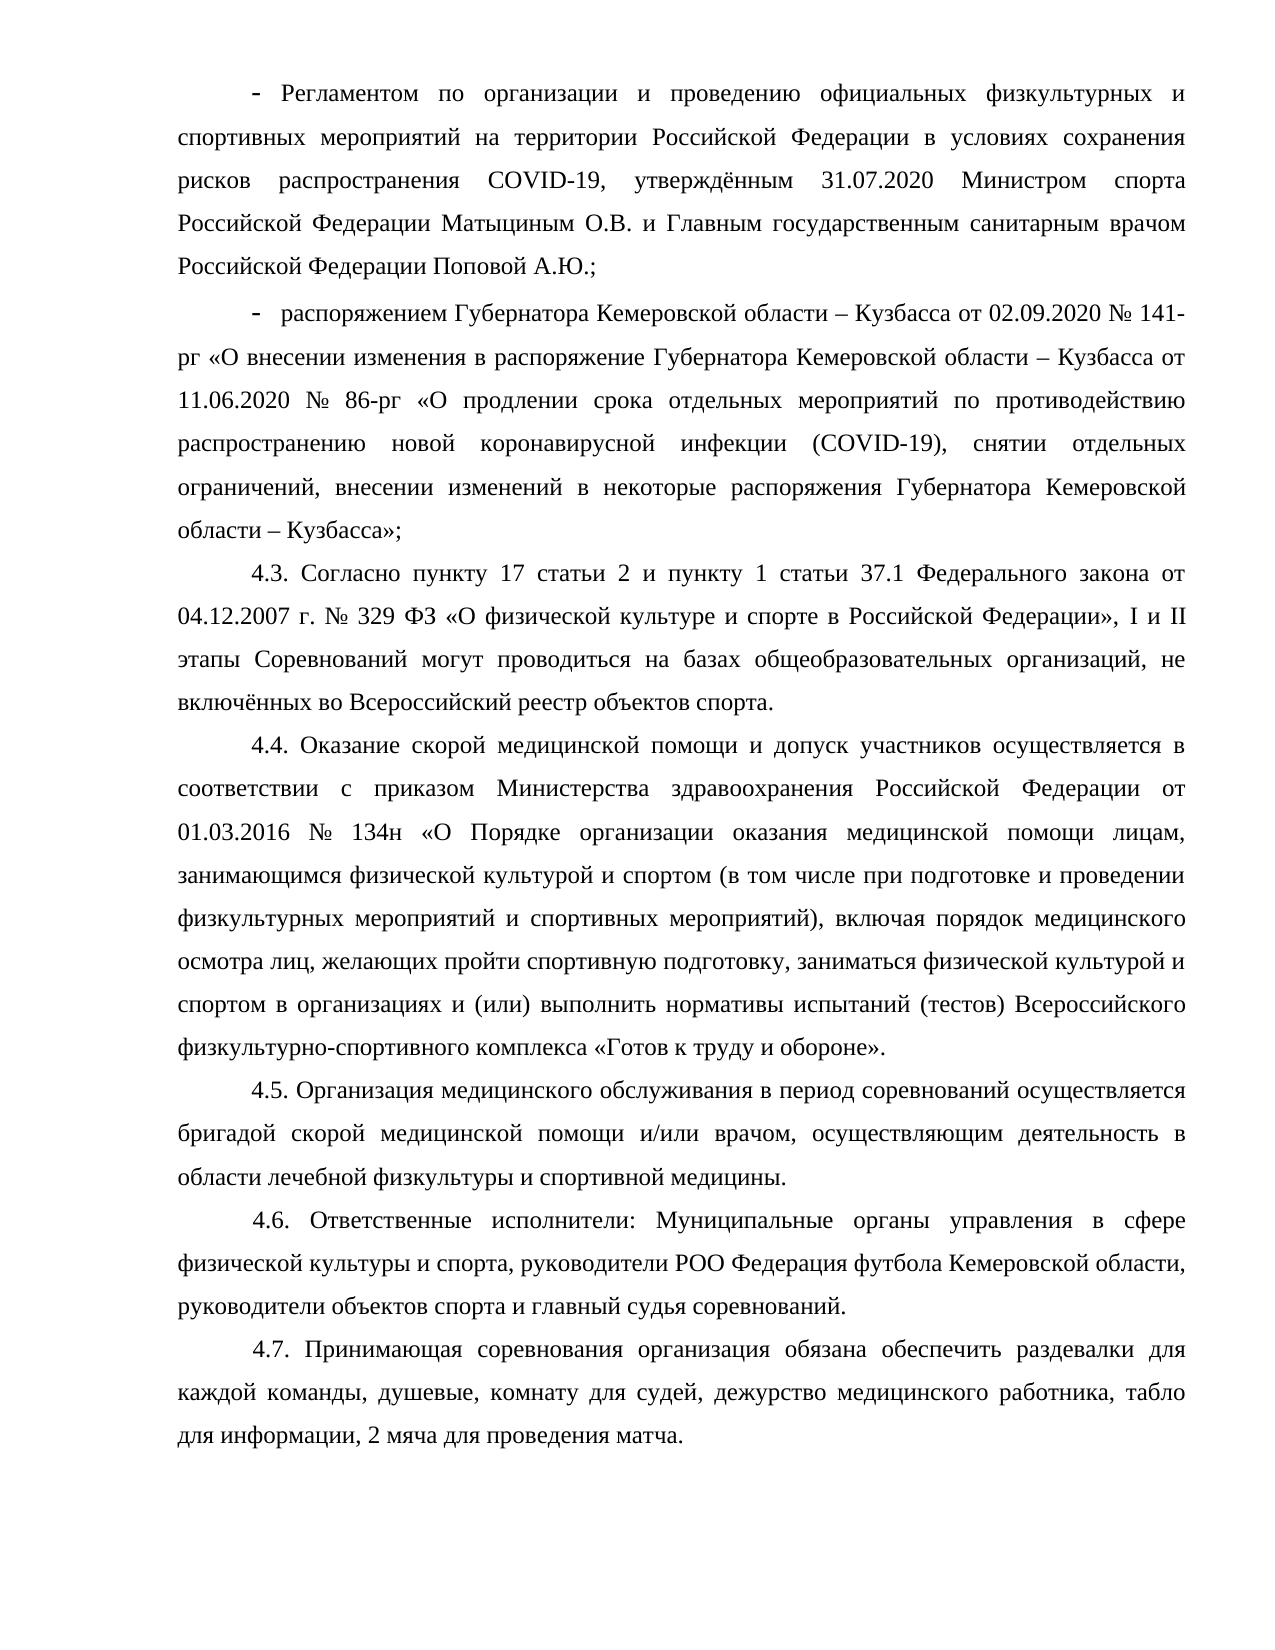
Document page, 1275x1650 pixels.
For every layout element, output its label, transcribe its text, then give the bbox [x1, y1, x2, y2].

list Регламентом по организации и проведению официальных физкультурных и спортивных мероприятий на территории Российской Федерации в условиях сохранения рисков распространения COVID-19, утверждённым 31.07.2020 Министром спорта Российской Федерации Матыциным О.В. и Главным государственным санитарным врачом Российской Федерации Поповой А.Ю.; [177, 74, 1186, 280]
list распоряжением Губернатора Кемеровской области – Кузбасса от 02.09.2020 № 141-рг «О внесении изменения в распоряжение Губернатора Кемеровской области – Кузбасса от 11.06.2020 № 86-рг «О продлении срока отдельных мероприятий по противодействию распространению новой коронавирусной инфекции (COVID-19), снятии отдельных ограничений, внесении изменений в некоторые распоряжения Губернатора Кемеровской области – Кузбасса»; [177, 294, 1186, 543]
text 4.7. Принимающая соревнования организация обязана обеспечить раздевалки для каждой команды, душевые, комнату для судей, дежурство медицинского работника, табло для информации, 2 мяча для проведения матча. [177, 1334, 1186, 1449]
text 4.4. Оказание скорой медицинской помощи и допуск участников осуществляется в соответствии с приказом Министерства здравоохранения Российской Федерации от 01.03.2016 № 134н «О Порядке организации оказания медицинской помощи лицам, занимающимся физической культурой и спортом (в том числе при подготовке и проведении физкультурных мероприятий и спортивных мероприятий), включая порядок медицинского осмотра лиц, желающих пройти спортивную подготовку, заниматься физической культурой и спортом в организациях и (или) выполнить нормативы испытаний (тестов) Всероссийского физкультурно-спортивного комплекса «Готов к труду и обороне». [177, 730, 1186, 1061]
text 4.3. Согласно пункту 17 статьи 2 и пункту 1 статьи 37.1 Федерального закона от 04.12.2007 г. № 329 ФЗ «О физической культуре и спорте в Российской Федерации», I и II этапы Соревнований могут проводиться на базах общеобразовательных организаций, не включённых во Всероссийский реестр объектов спорта. [177, 558, 1186, 716]
text 4.6. Ответственные исполнители: Муниципальные органы управления в сфере физической культуры и спорта, руководители РОО Федерация футбола Кемеровской области, руководители объектов спорта и главный судья соревнований. [177, 1205, 1186, 1320]
text 4.5. Организация медицинского обслуживания в период соревнований осуществляется бригадой скорой медицинской помощи и/или врачом, осуществляющим деятельность в области лечебной физкультуры и спортивной медицины. [177, 1075, 1186, 1190]
